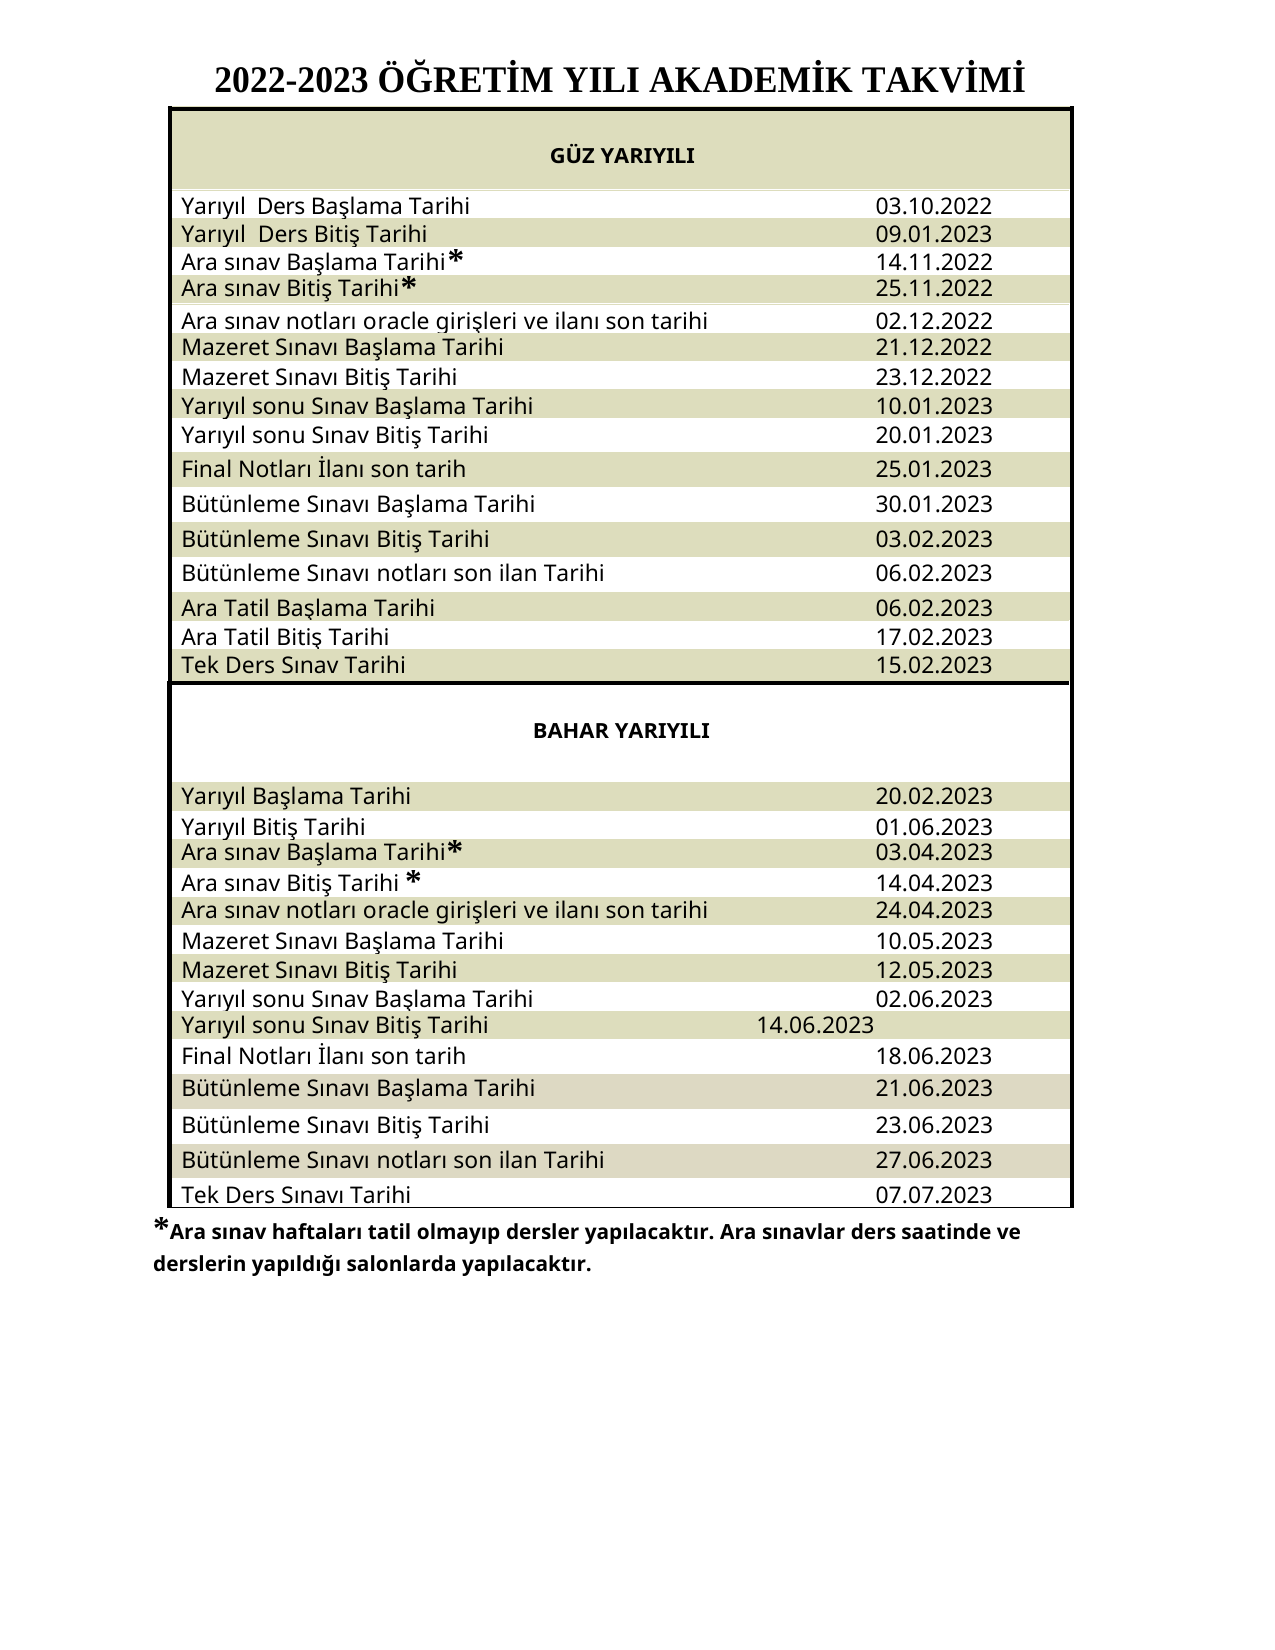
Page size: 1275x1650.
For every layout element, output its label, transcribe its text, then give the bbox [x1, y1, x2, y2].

table_cell Bütünleme Sınavı Başlama Tarihi 30.01.2023 [172, 488, 1070, 522]
table_cell Final Notları İlanı son tarih 18.06.2023 [172, 1039, 1070, 1074]
table_cell BAHAR YARIYILI [172, 681, 1070, 782]
table_cell Bütünleme Sınavı Başlama Tarihi 21.06.2023 [172, 1074, 1070, 1109]
table_cell Yarıyıl sonu Sınav Başlama Tarihi 02.06.2023 [172, 983, 1070, 1011]
table_cell Ara sınav Bitiş Tarihi * 14.04.2023 [172, 868, 1070, 897]
table_cell Bütünleme Sınavı Bitiş Tarihi 23.06.2023 [172, 1109, 1070, 1143]
table_cell Mazeret Sınavı Başlama Tarihi 10.05.2023 [172, 925, 1070, 953]
table_cell Yarıyıl Başlama Tarihi 20.02.2023 [172, 782, 1070, 811]
table_cell Ara sınav Başlama Tarihi* 03.04.2023 [172, 839, 1070, 868]
table_cell Yarıyıl Bitiş Tarihi 01.06.2023 [172, 811, 1070, 839]
table_cell Ara sınav notları oracle girişleri ve ilanı son tarihi 24.04.2023 [172, 897, 1070, 925]
table_cell Tek Ders Sınavı Tarihi 07.07.2023 [172, 1179, 1070, 1207]
table_cell Ara sınav notları oracle girişleri ve ilanı son tarihi 02.12.2022 [172, 304, 1070, 333]
table_cell Bütünleme Sınavı notları son ilan Tarihi 06.02.2023 [172, 557, 1070, 592]
text *Ara sınav haftaları tatil olmayıp dersler yapılacaktır. Ara sınavlar ders saatinde ve derslerin yapıldığı salonlarda yapılacaktır. [153, 1208, 1091, 1278]
table_cell Bütünleme Sınavı Bitiş Tarihi 03.02.2023 [172, 522, 1070, 557]
table_cell Ara sınav Başlama Tarihi* 14.11.2022 [172, 247, 1070, 275]
table_header GÜZ YARIYILI [172, 111, 1070, 189]
table_cell Final Notları İlanı son tarih 25.01.2023 [172, 452, 1070, 487]
table_cell Yarıyıl Ders Bitiş Tarihi 09.01.2023 [172, 218, 1070, 247]
table_cell Mazeret Sınavı Bitiş Tarihi 23.12.2022 [172, 361, 1070, 389]
table_cell Mazeret Sınavı Başlama Tarihi 21.12.2022 [172, 333, 1070, 361]
table_cell Ara sınav Bitiş Tarihi* 25.11.2022 [172, 275, 1070, 303]
table_cell Ara Tatil Bitiş Tarihi 17.02.2023 [172, 620, 1070, 649]
table_cell Mazeret Sınavı Bitiş Tarihi 12.05.2023 [172, 954, 1070, 982]
table_cell Yarıyıl sonu Sınav Bitiş Tarihi 20.01.2023 [172, 418, 1070, 452]
table_cell Bütünleme Sınavı notları son ilan Tarihi 27.06.2023 [172, 1144, 1070, 1178]
table_cell Yarıyıl sonu Sınav Bitiş Tarihi 14.06.2023 [172, 1011, 1070, 1039]
table_cell Ara Tatil Başlama Tarihi 06.02.2023 [172, 592, 1070, 620]
table_cell Yarıyıl sonu Sınav Başlama Tarihi 10.01.2023 [172, 389, 1070, 418]
text 2022-2023 ÖĞRETİM YILI AKADEMİK TAKVİMİ [214, 58, 1102, 101]
table_cell Yarıyıl Ders Başlama Tarihi 03.10.2022 [172, 190, 1070, 218]
table_cell Tek Ders Sınav Tarihi 15.02.2023 [172, 649, 1070, 681]
